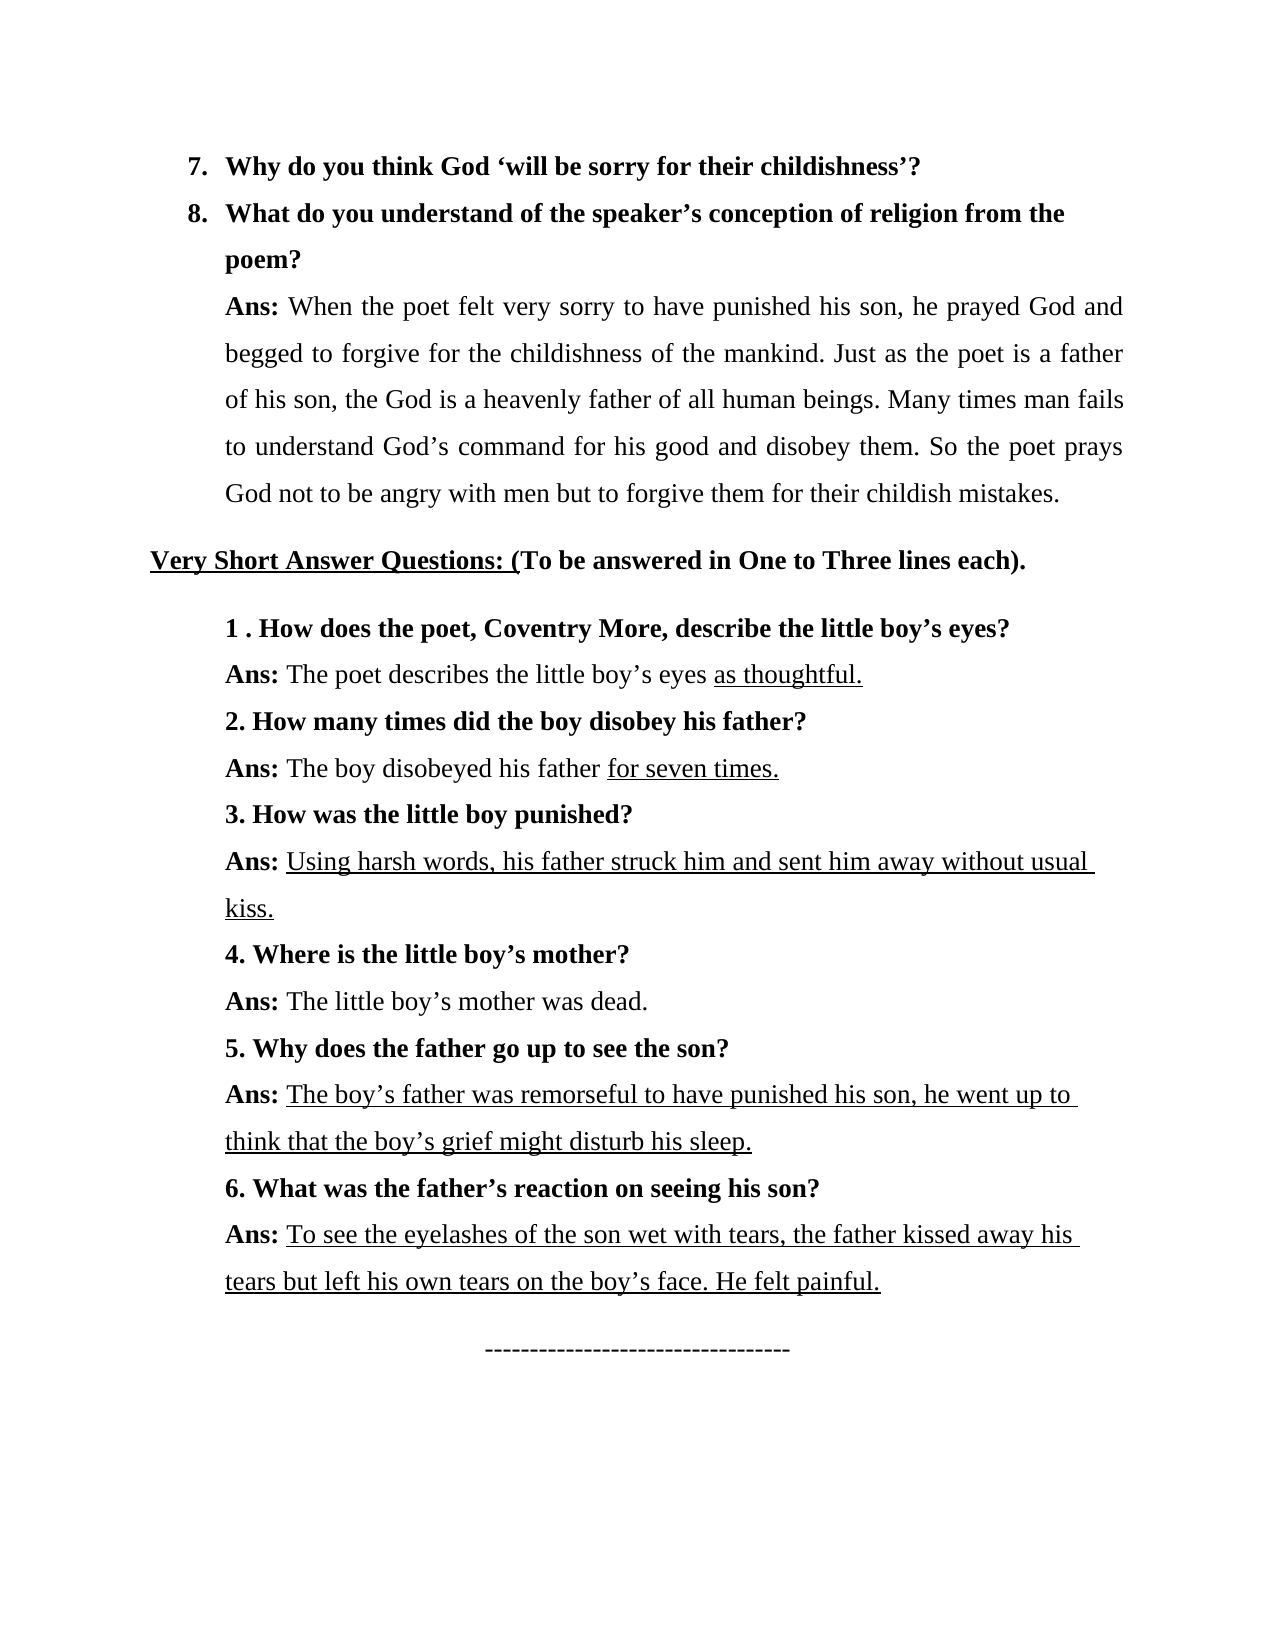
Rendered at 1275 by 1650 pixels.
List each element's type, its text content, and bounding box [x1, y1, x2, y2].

list 1 . How does the poet, Coventry More, describe the little boy’s eyes? [225, 612, 1125, 643]
list Ans: The little boy’s mother was dead. [225, 985, 1125, 1016]
text ---------------------------------- [150, 1332, 1125, 1364]
list Ans: The boy disobeyed his father for seven times. [225, 752, 1125, 783]
text Very Short Answer Questions: (To be answered in One to Three lines each). [150, 544, 1125, 575]
list 4. Where is the little boy’s mother? [225, 938, 1125, 969]
list 6. What was the father’s reaction on seeing his son? [225, 1172, 1125, 1203]
list Ans: The poet describes the little boy’s eyes as thoughtful. [225, 658, 1125, 689]
list Ans: The boy’s father was remorseful to have punished his son, he went up to think that the boy’s grief might disturb his sleep. [225, 1078, 1125, 1156]
list Why do you think God ‘will be sorry for their childishness’? [187, 150, 1125, 181]
list What do you understand of the speaker’s conception of religion from the poem? [187, 197, 1125, 274]
list 5. Why does the father go up to see the son? [225, 1032, 1125, 1063]
list Ans: When the poet felt very sorry to have punished his son, he prayed God and begged to forgive for the childishness of the mankind. Just as the poet is a father of his son, the God is a heavenly father of all human beings. Many times man fails to understand God’s command for his good and disobey them. So the poet prays God not to be angry with men but to forgive them for their childish mistakes. [225, 290, 1125, 508]
list Ans: Using harsh words, his father struck him and sent him away without usual kiss. [225, 845, 1125, 923]
list 2. How many times did the boy disobey his father? [225, 705, 1125, 736]
list 3. How was the little boy punished? [225, 798, 1125, 829]
list Ans: To see the eyelashes of the son wet with tears, the father kissed away his tears but left his own tears on the boy’s face. He felt painful. [225, 1218, 1125, 1296]
